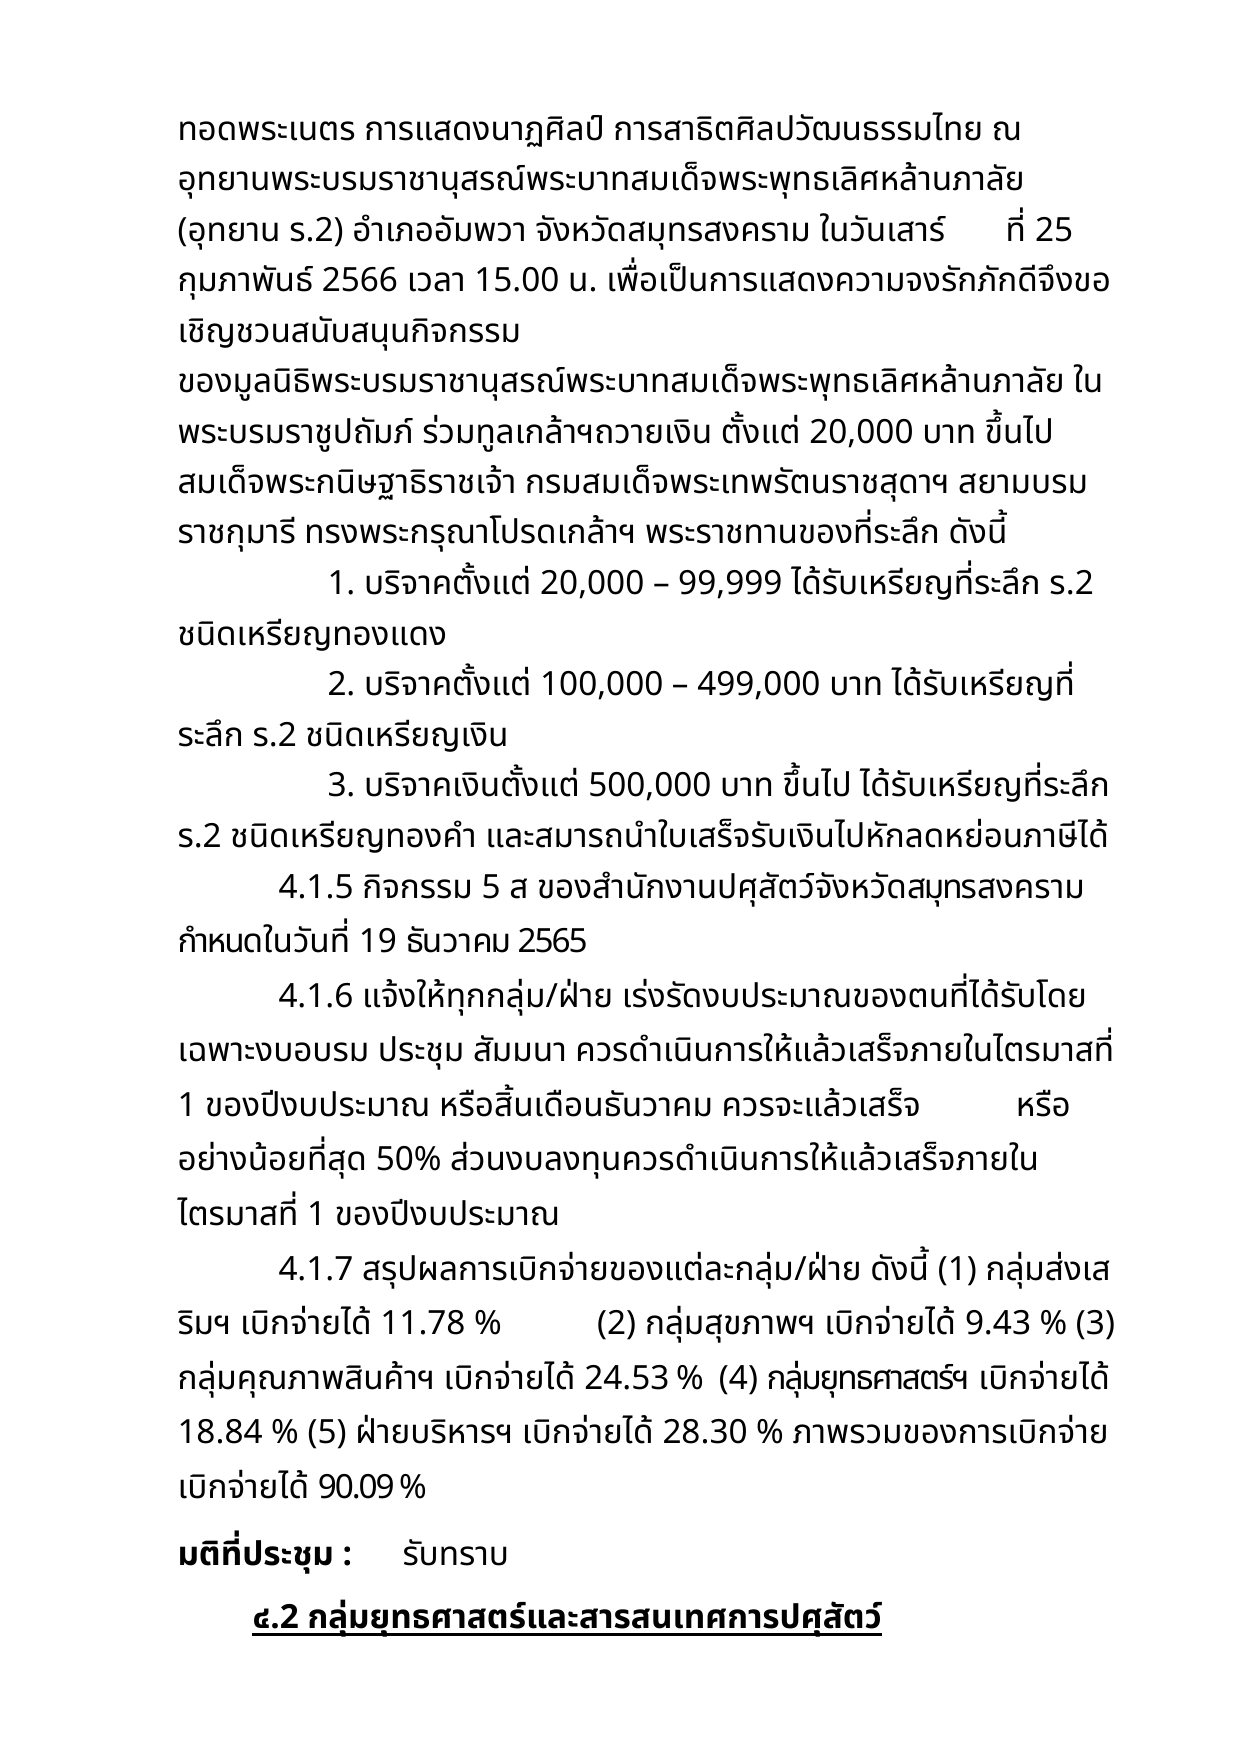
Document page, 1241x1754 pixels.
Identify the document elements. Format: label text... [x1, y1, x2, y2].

text 4.1.5 กิจกรรม 5 ส ของสำนักงานปศุสัตว์จังหวัดสมุทรสงคราม กำหนดในวันที่ 19 ธันวาคม 2565 [177, 862, 1122, 968]
text 1. บริจาคตั้งแต่ 20,000 – 99,999 ได้รับเหรียญที่ระลึก ร.2 ชนิดเหรียญทองแดง [177, 559, 1122, 660]
text 2. บริจาคตั้งแต่ 100,000 – 499,000 บาท ได้รับเหรียญที่ระลึก ร.2 ชนิดเหรียญเงิน [177, 660, 1122, 761]
text 3. บริจาคเงินตั้งแต่ 500,000 บาท ขึ้นไป ได้รับเหรียญที่ระลึก ร.2 ชนิดเหรียญทองคำ และสมารถนำใบเสร็จรับเงินไปหักลดหย่อนภาษีได้ [177, 761, 1122, 862]
text 4.1.7 สรุปผลการเบิกจ่ายของแต่ละกลุ่ม/ฝ่าย ดังนี้ (1) กลุ่มส่งเสริมฯ เบิกจ่ายได้ 11.78 % (2) กลุ่มสุขภาพฯ เบิกจ่ายได้ 9.43 % (3) กลุ่มคุณภาพสินค้าฯ เบิกจ่ายได้ 24.53 % (4) กลุ่มยุทธศาสตร์ฯ เบิกจ่ายได้ 18.84 % (5) ฝ่ายบริหารฯ เบิกจ่ายได้ 28.30 % ภาพรวมของการเบิกจ่าย เบิกจ่ายได้ 90.09 % [177, 1244, 1122, 1513]
text มติที่ประชุม : รับทราบ [177, 1530, 1122, 1580]
text ๔.2 กลุ่มยุทธศาสตร์และสารสนเทศการปศุสัตว์ [177, 1593, 1122, 1643]
text 4.1.6 แจ้งให้ทุกกลุ่ม/ฝ่าย เร่งรัดงบประมาณของตนที่ได้รับโดยเฉพาะงบอบรม ประชุม สัมมนา ควรดำเนินการให้แล้วเสร็จภายในไตรมาสที่ 1 ของปีงบประมาณ หรือสิ้นเดือนธันวาคม ควรจะแล้วเสร็จ หรืออย่างน้อยที่สุด 50% ส่วนงบลงทุนควรดำเนินการให้แล้วเสร็จภายในไตรมาสที่ 1 ของปีงบประมาณ [177, 972, 1122, 1240]
text ของมูลนิธิพระบรมราชานุสรณ์พระบาทสมเด็จพระพุทธเลิศหล้านภาลัย ในพระบรมราชูปถัมภ์ ร่วมทูลเกล้าฯถวายเงิน ตั้งแต่ 20,000 บาท ขึ้นไป สมเด็จพระกนิษฐาธิราชเจ้า กรมสมเด็จพระเทพรัตนราชสุดาฯ สยามบรมราชกุมารี ทรงพระกรุณาโปรดเกล้าฯ พระราชทานของที่ระลึก ดังนี้ [177, 357, 1122, 559]
text ทอดพระเนตร การแสดงนาฏศิลป์ การสาธิตศิลปวัฒนธรรมไทย ณ อุทยานพระบรมราชานุสรณ์พระบาทสมเด็จพระพุทธเลิศหล้านภาลัย (อุทยาน ร.2) อำเภออัมพวา จังหวัดสมุทรสงคราม ในวันเสาร์ ที่ 25 กุมภาพันธ์ 2566 เวลา 15.00 น. เพื่อเป็นการแสดงความจงรักภักดีจึงขอเชิญชวนสนับสนุนกิจกรรม [177, 104, 1122, 357]
